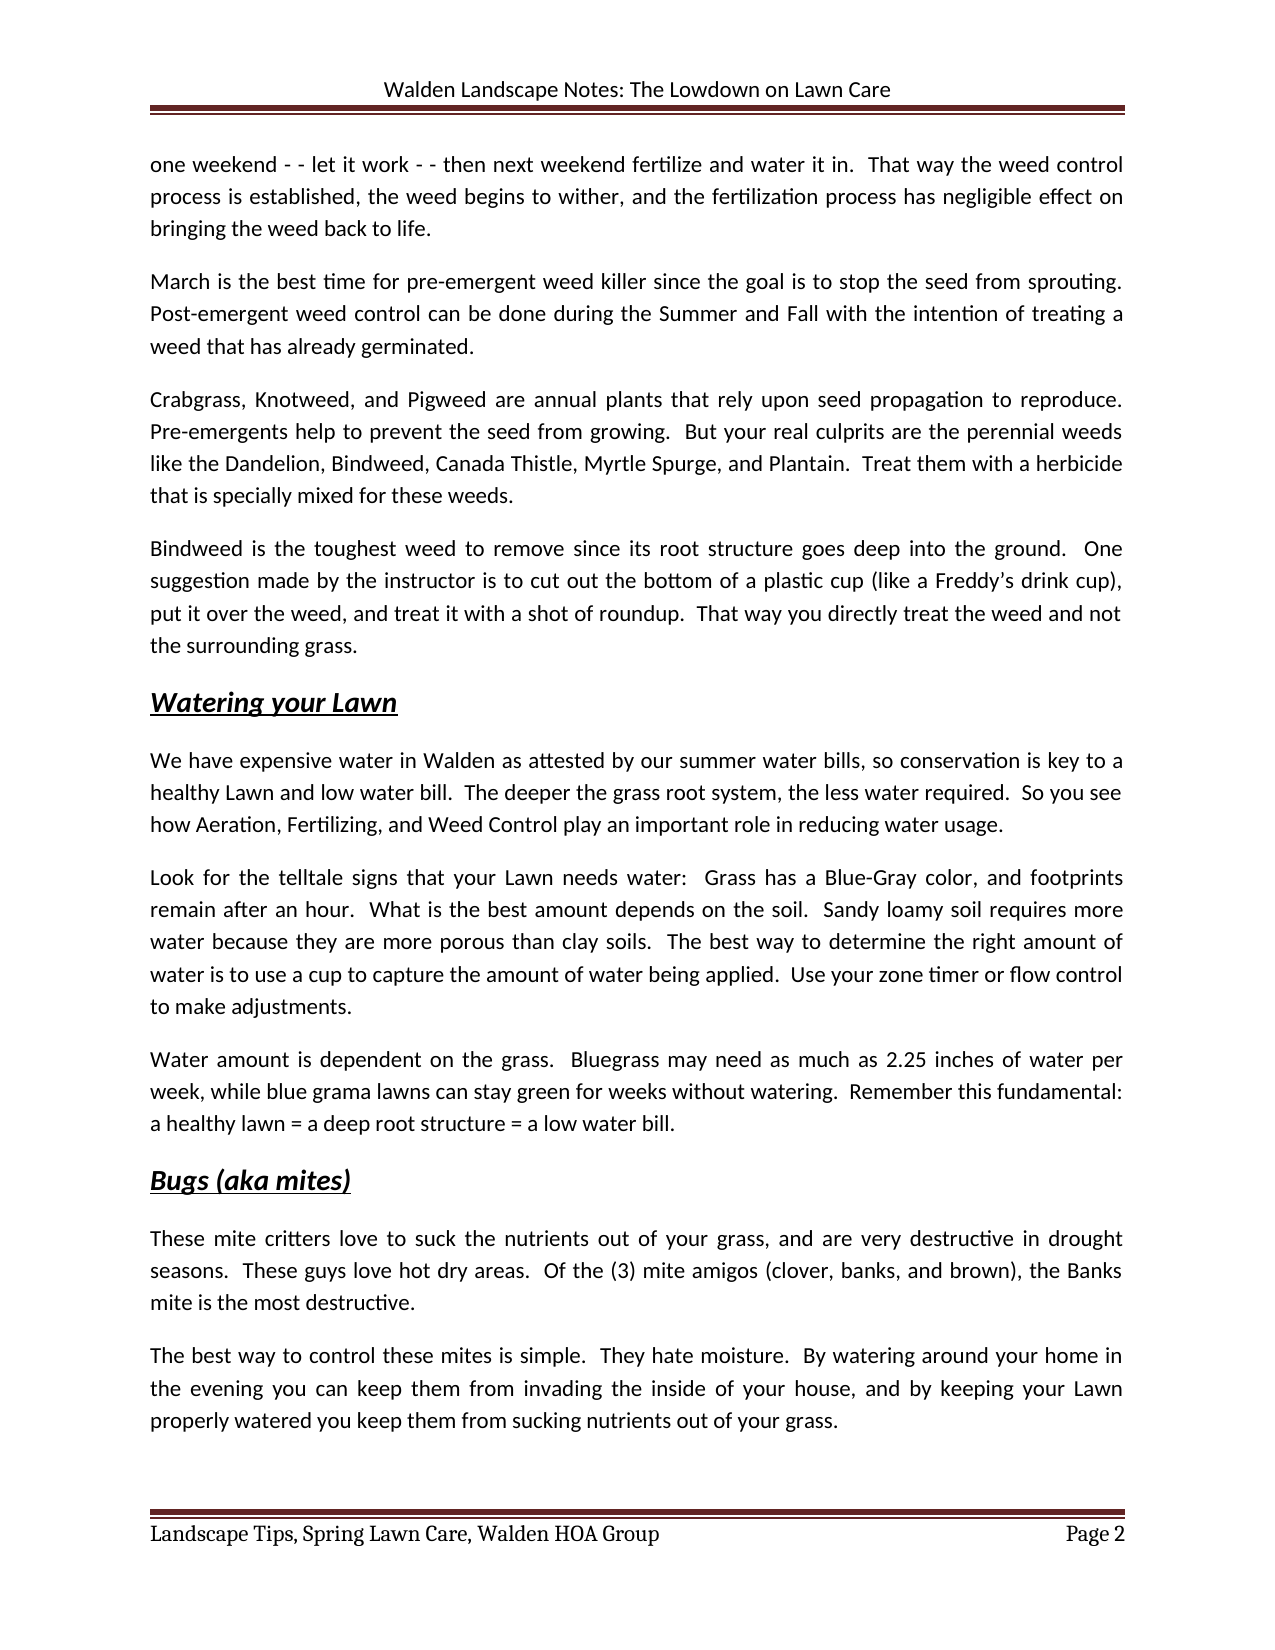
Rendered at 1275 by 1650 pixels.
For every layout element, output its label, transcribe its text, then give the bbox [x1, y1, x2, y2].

text Watering your Lawn [150, 684, 1125, 719]
text Crabgrass, Knotweed, and Pigweed are annual plants that rely upon seed propagation to reproduce. Pre-emergents help to prevent the seed from growing. But your real culprits are the perennial weeds like the Dandelion, Bindweed, Canada Thistle, Myrtle Spurge, and Plantain. Treat them with a herbicide that is specially mixed for these weeds. [150, 385, 1125, 509]
text These mite critters love to suck the nutrients out of your grass, and are very destructive in drought seasons. These guys love hot dry areas. Of the (3) mite amigos (clover, banks, and brown), the Banks mite is the most destructive. [150, 1224, 1125, 1316]
text We have expensive water in Walden as attested by our summer water bills, so conservation is key to a healthy Lawn and low water bill. The deeper the grass root system, the less water required. So you see how Aeration, Fertilizing, and Weed Control play an important role in reducing water usage. [150, 746, 1125, 838]
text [150, 150, 1125, 242]
text Water amount is dependent on the grass. Bluegrass may need as much as 2.25 inches of water per week, while blue grama lawns can stay green for weeks without watering. Remember this fundamental: a healthy lawn = a deep root structure = a low water bill. [150, 1045, 1125, 1137]
text Look for the telltale signs that your Lawn needs water: Grass has a Blue-Gray color, and footprints remain after an hour. What is the best amount depends on the soil. Sandy loamy soil requires more water because they are more porous than clay soils. The best way to determine the right amount of water is to use a cup to capture the amount of water being applied. Use your zone timer or flow control to make adjustments. [150, 863, 1125, 1020]
text Bugs (aka mites) [150, 1162, 1125, 1198]
text Bindweed is the toughest weed to remove since its root structure goes deep into the ground. One suggestion made by the instructor is to cut out the bottom of a plastic cup (like a Freddy’s drink cup), put it over the weed, and treat it with a shot of roundup. That way you directly treat the weed and not the surrounding grass. [150, 534, 1125, 659]
text March is the best time for pre-emergent weed killer since the goal is to stop the seed from sprouting. Post-emergent weed control can be done during the Summer and Fall with the intention of treating a weed that has already germinated. [150, 267, 1125, 360]
text The best way to control these mites is simple. They hate moisture. By watering around your home in the evening you can keep them from invading the inside of your house, and by keeping your Lawn properly watered you keep them from sucking nutrients out of your grass. [150, 1341, 1125, 1434]
